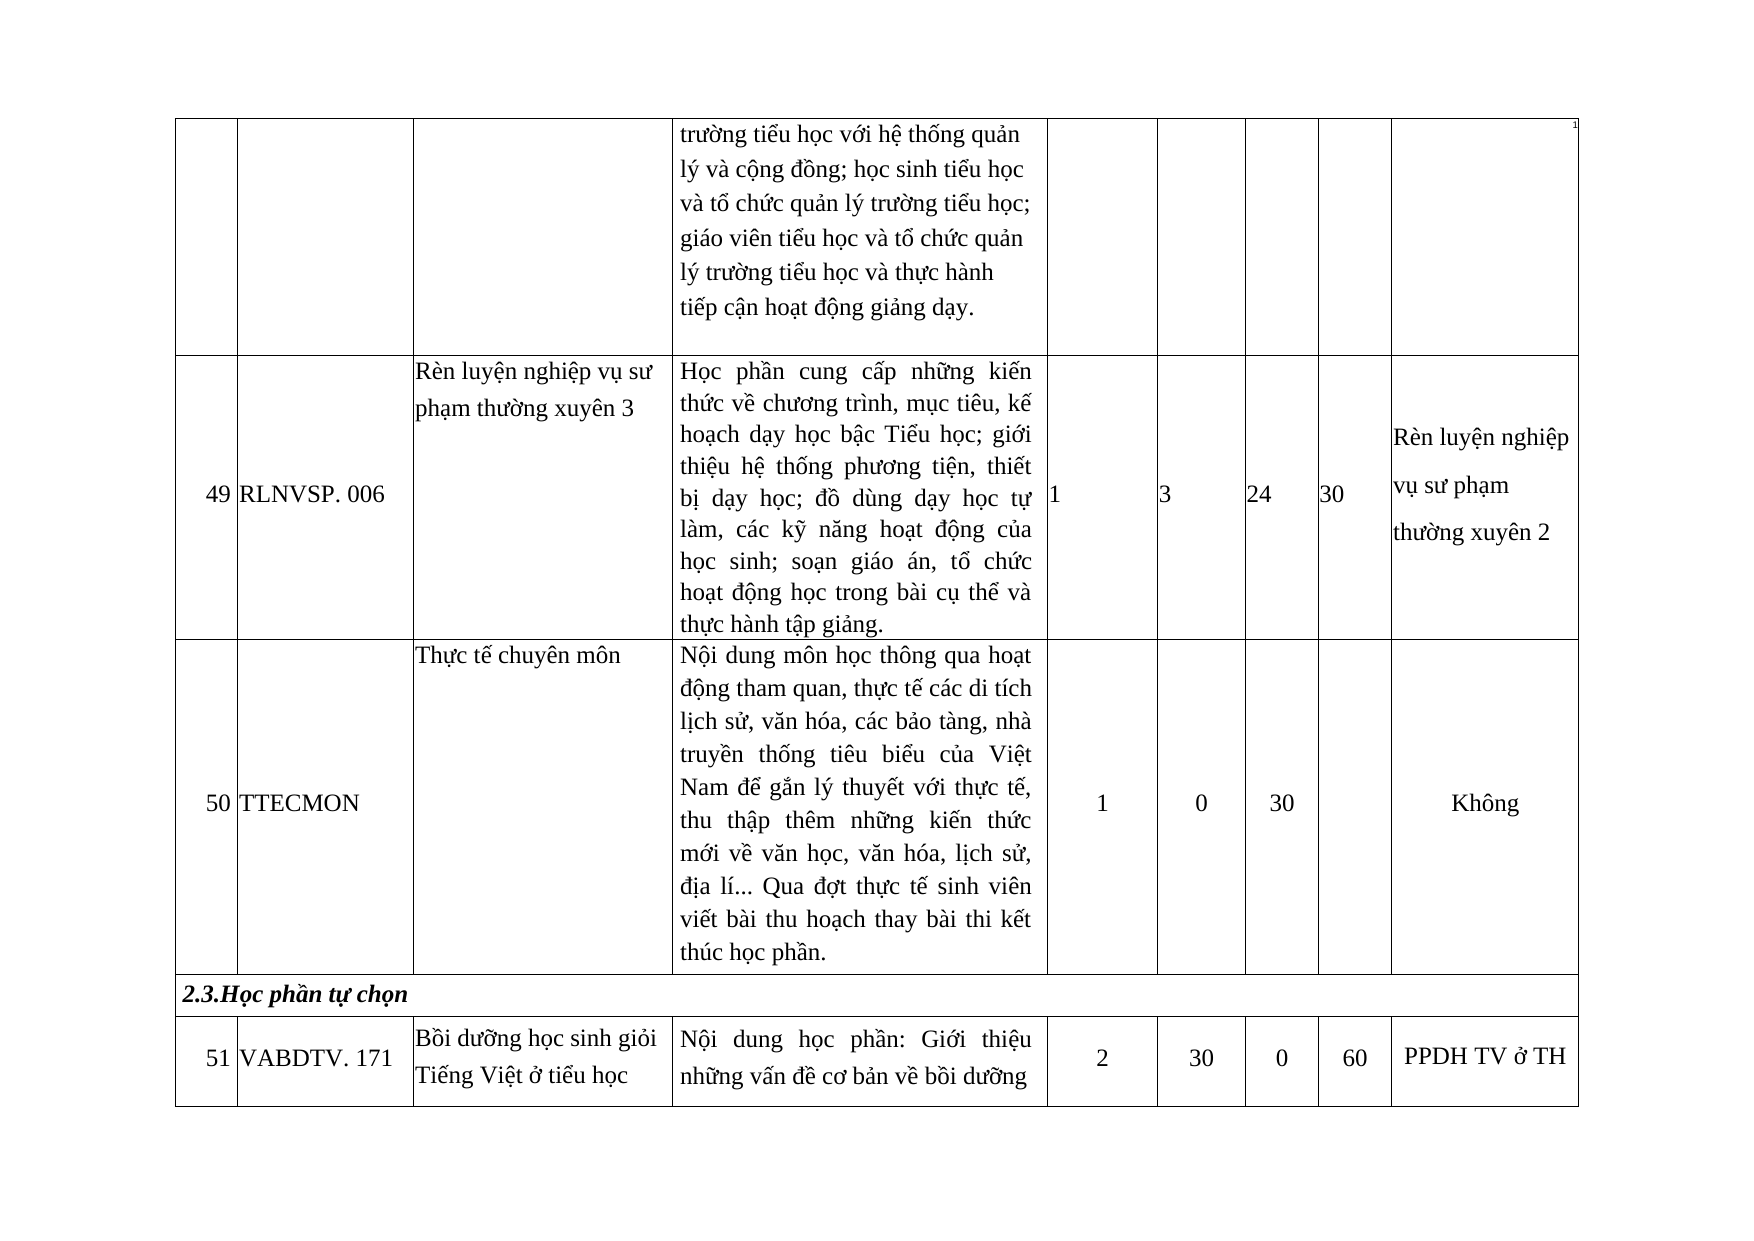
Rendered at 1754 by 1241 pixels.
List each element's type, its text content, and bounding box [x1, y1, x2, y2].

table_cell RLNVSP. 006 [238, 356, 413, 639]
table_cell 30 [1319, 356, 1391, 639]
table_header [1158, 119, 1245, 355]
table_cell Không [1392, 640, 1578, 973]
table_cell 30 [1246, 640, 1318, 973]
table_cell 1 [1048, 356, 1157, 639]
table_header [1048, 119, 1157, 355]
table_cell VABDTV. 171 [238, 1017, 413, 1106]
table_cell Bồi dưỡng học sinh giỏi Tiếng Việt ở tiểu học [414, 1017, 672, 1106]
table_cell 3 [1158, 356, 1245, 639]
table_cell 0 [1246, 1017, 1318, 1106]
table_header [238, 119, 413, 355]
table_cell Nội dung môn học thông qua hoạt động tham quan, thực tế các di tích lịch sử, văn hóa, các bảo tàng, nhà truyền thống tiêu biểu của Việt Nam để gắn lý thuyết với thực tế, thu thập thêm những kiến thức mới về văn học, văn hóa, lịch sử, địa lí... Qua đợt thực tế sinh viên viết bài thu hoạch thay bài thi kết thúc học phần. [673, 640, 1047, 973]
table_cell 24 [1246, 356, 1318, 639]
table_cell 49 [176, 356, 237, 639]
table_cell 51 [176, 1017, 237, 1106]
table_cell Nội dung học phần: Giới thiệu những vấn đề cơ bản về bồi dưỡng [673, 1017, 1047, 1106]
table_header trường tiểu học với hệ thống quản lý và cộng đồng; học sinh tiểu học và tổ chức quản lý trường tiểu học; giáo viên tiểu học và tổ chức quản lý trường tiểu học và thực hành tiếp cận hoạt động giảng dạy. [673, 119, 1047, 355]
table_header [176, 119, 237, 355]
table_header 1 [1392, 119, 1578, 355]
table_cell TTECMON [238, 640, 413, 973]
table_cell 0 [1158, 640, 1245, 973]
table_header [414, 119, 672, 355]
table_cell 2 [1048, 1017, 1157, 1106]
table_header [1246, 119, 1318, 355]
table_cell 2.3.Học phần tự chọn [176, 975, 1578, 1016]
table_header [1319, 119, 1391, 355]
table_cell PPDH TV ở TH [1392, 1017, 1578, 1106]
table_cell Thực tế chuyên môn [414, 640, 672, 973]
table_cell 30 [1158, 1017, 1245, 1106]
table_cell Học phần cung cấp những kiến thức về chương trình, mục tiêu, kế hoạch dạy học bậc Tiểu học; giới thiệu hệ thống phương tiện, thiết bị dạy học; đồ dùng dạy học tự làm, các kỹ năng hoạt động của học sinh; soạn giáo án, tổ chức hoạt động học trong bài cụ thể và thực hành tập giảng. [673, 356, 1047, 639]
table_cell Rèn luyện nghiệp vụ sư phạm thường xuyên 2 [1392, 356, 1578, 639]
table_cell [1319, 640, 1391, 973]
table_cell 1 [1048, 640, 1157, 973]
table_cell Rèn luyện nghiệp vụ sư phạm thường xuyên 3 [414, 356, 672, 639]
table_cell 60 [1319, 1017, 1391, 1106]
table_cell 50 [176, 640, 237, 973]
